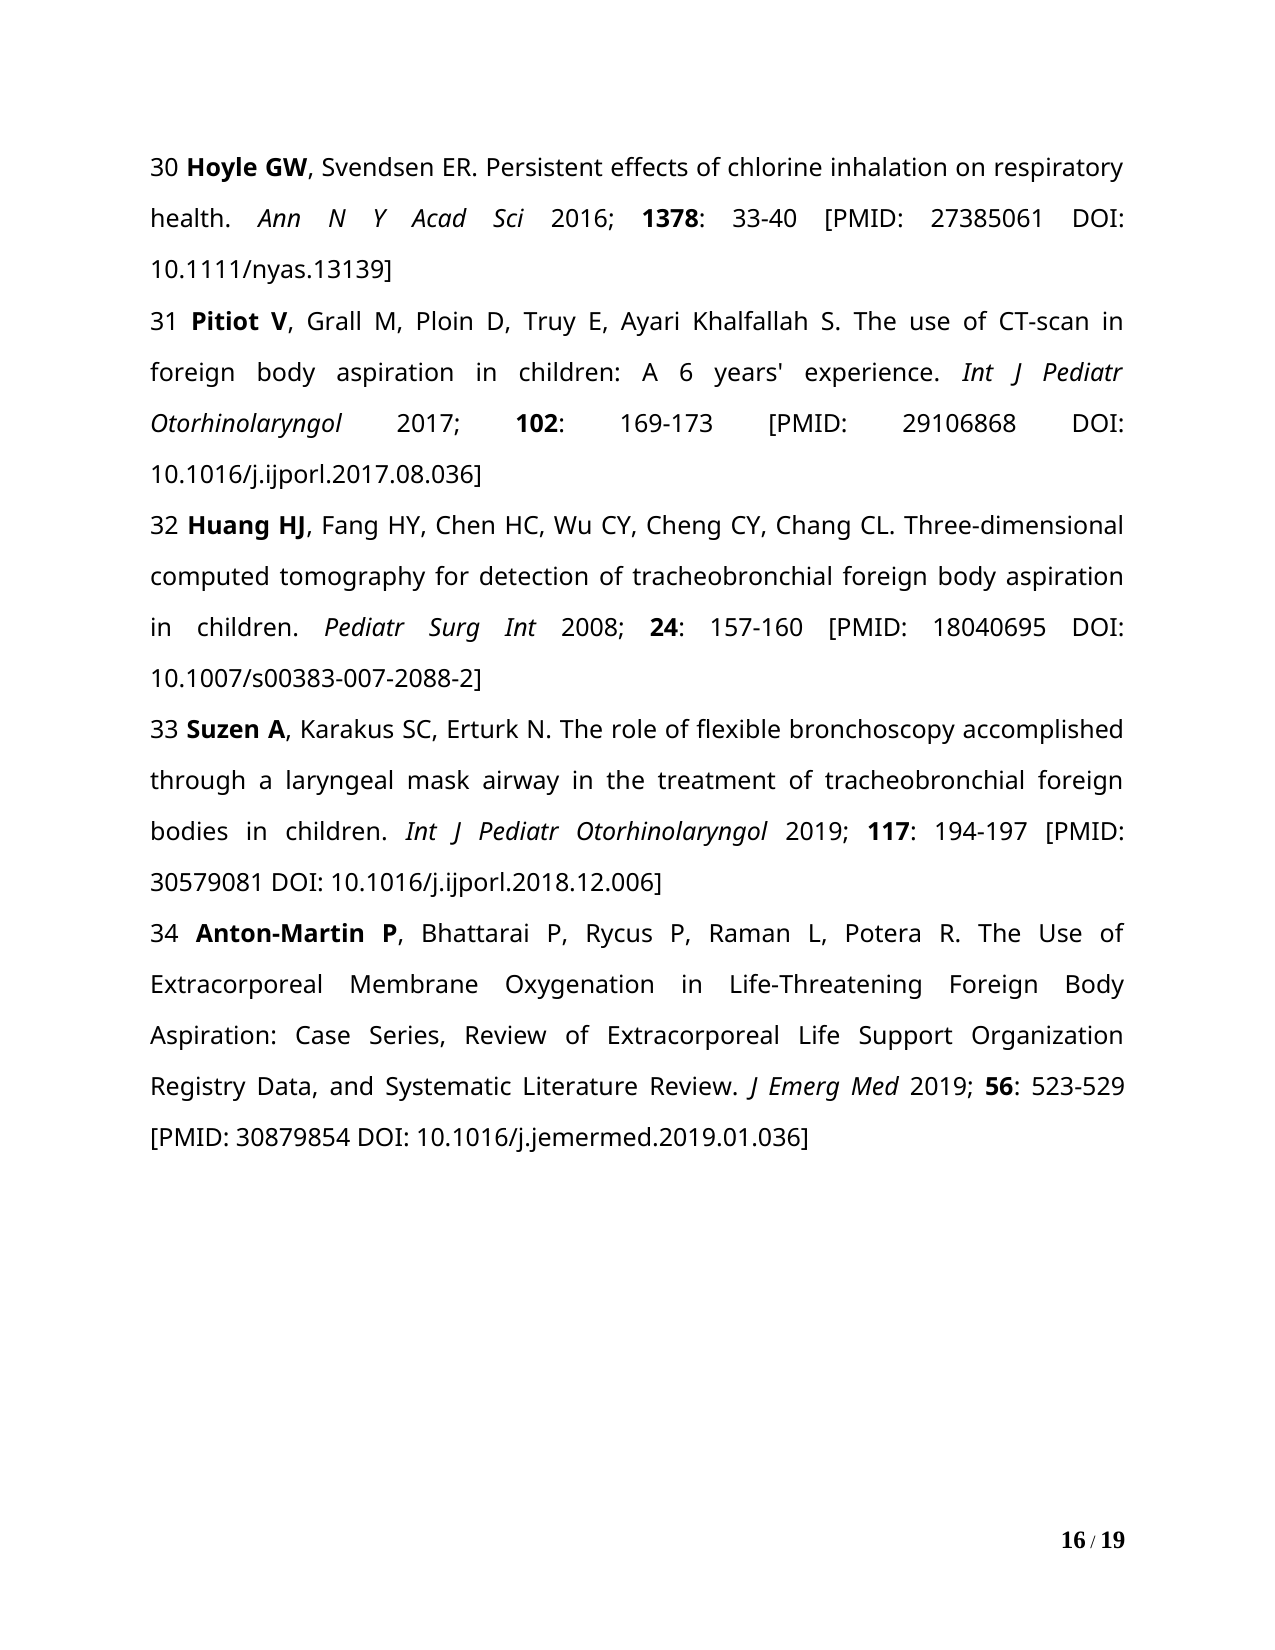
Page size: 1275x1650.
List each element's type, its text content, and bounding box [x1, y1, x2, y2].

text 31 Pitiot V, Grall M, Ploin D, Truy E, Ayari Khalfallah S. The use of CT-scan in foreign body aspiration in children: A 6 years' experience. Int J Pediatr Otorhinolaryngol 2017; 102: 169-173 [PMID: 29106868 DOI: 10.1016/j.ijporl.2017.08.036] [150, 303, 1125, 490]
text 34 Anton-Martin P, Bhattarai P, Rycus P, Raman L, Potera R. The Use of Extracorporeal Membrane Oxygenation in Life-Threatening Foreign Body Aspiration: Case Series, Review of Extracorporeal Life Support Organization Registry Data, and Systematic Literature Review. J Emerg Med 2019; 56: 523-529 [PMID: 30879854 DOI: 10.1016/j.jemermed.2019.01.036] [150, 916, 1125, 1154]
text 33 Suzen A, Karakus SC, Erturk N. The role of flexible bronchoscopy accomplished through a laryngeal mask airway in the treatment of tracheobronchial foreign bodies in children. Int J Pediatr Otorhinolaryngol 2019; 117: 194-197 [PMID: 30579081 DOI: 10.1016/j.ijporl.2018.12.006] [150, 711, 1125, 899]
text 32 Huang HJ, Fang HY, Chen HC, Wu CY, Cheng CY, Chang CL. Three-dimensional computed tomography for detection of tracheobronchial foreign body aspiration in children. Pediatr Surg Int 2008; 24: 157-160 [PMID: 18040695 DOI: 10.1007/s00383-007-2088-2] [150, 507, 1125, 694]
text 30 Hoyle GW, Svendsen ER. Persistent effects of chlorine inhalation on respiratory health. Ann N Y Acad Sci 2016; 1378: 33-40 [PMID: 27385061 DOI: 10.1111/nyas.13139] [150, 150, 1125, 286]
